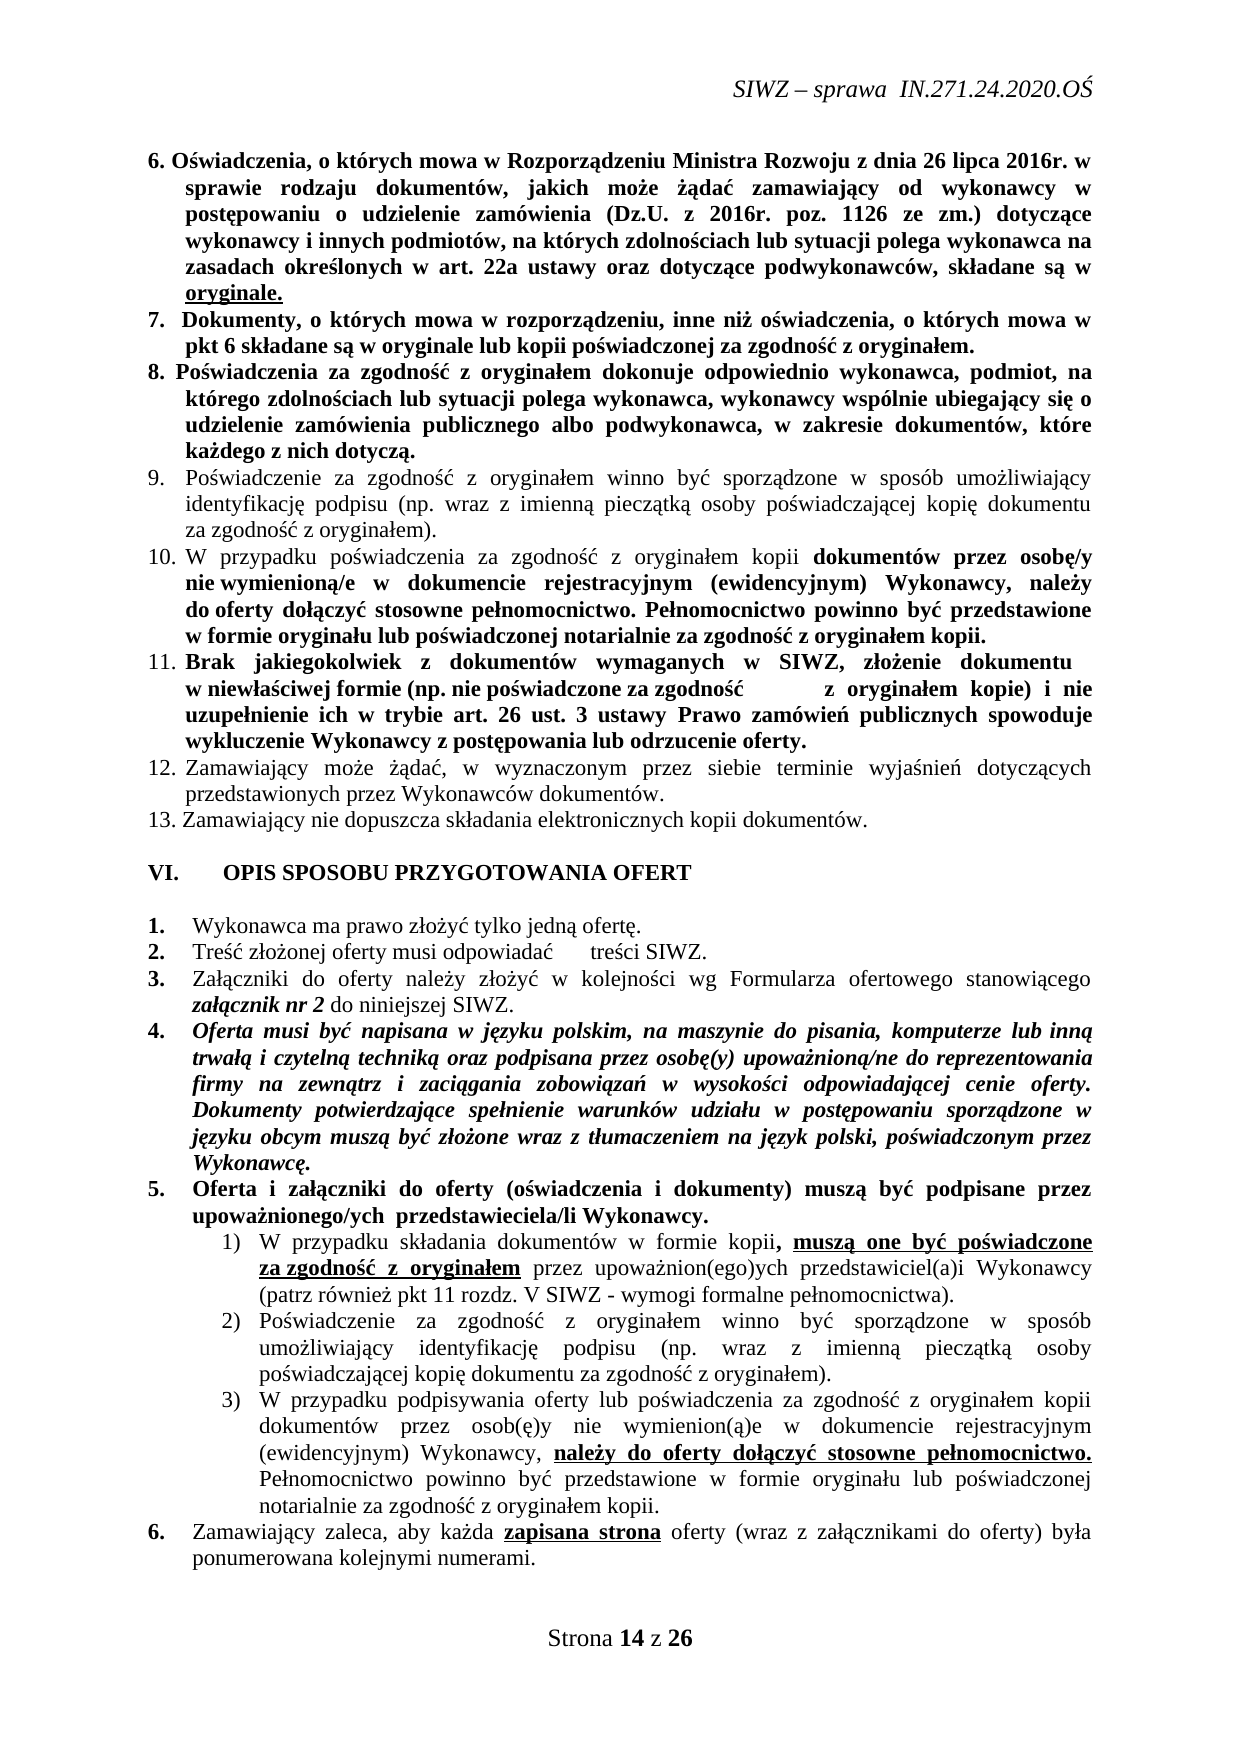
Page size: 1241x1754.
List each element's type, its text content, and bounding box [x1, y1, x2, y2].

list Oferta musi być napisana w języku polskim, na maszynie do pisania, komputerze lub inną trwałą i czytelną techniką oraz podpisana przez osobę(y) upoważnioną/ne do reprezentowania firmy na zewnątrz i zaciągania zobowiązań w wysokości odpowiadającej cenie oferty. Dokumenty potwierdzające spełnienie warunków udziału w postępowaniu sporządzone w języku obcym muszą być złożone wraz z tłumaczeniem na język polski, poświadczonym przez Wykonawcę. [148, 1017, 1093, 1175]
list OPIS SPOSOBU PRZYGOTOWANIA OFERT [148, 859, 1093, 886]
text 6. Oświadczenia, o których mowa w Rozporządzeniu Ministra Rozwoju z dnia 26 lipca 2016r. w sprawie rodzaju dokumentów, jakich może żądać zamawiający od wykonawcy w postępowaniu o udzielenie zamówienia (Dz.U. z 2016r. poz. 1126 ze zm.) dotyczące wykonawcy i innych podmiotów, na których zdolnościach lub sytuacji polega wykonawca na zasadach określonych w art. 22a ustawy oraz dotyczące podwykonawców, składane są w oryginale. [148, 148, 1093, 306]
list Oferta i załączniki do oferty (oświadczenia i dokumenty) muszą być podpisane przez upoważnionego/ych przedstawieciela/li Wykonawcy. [148, 1175, 1093, 1228]
list W przypadku składania dokumentów w formie kopii, muszą one być poświadczone za zgodność z oryginałem przez upoważnion(ego)ych przedstawiciel(a)i Wykonawcy (patrz również pkt 11 rozdz. V SIWZ - wymogi formalne pełnomocnictwa). [221, 1228, 1093, 1307]
list Treść złożonej oferty musi odpowiadać treści SIWZ. [148, 938, 1093, 964]
list Załączniki do oferty należy złożyć w kolejności wg Formularza ofertowego stanowiącego załącznik nr 2 do niniejszej SIWZ. [148, 964, 1093, 1017]
list W przypadku podpisywania oferty lub poświadczenia za zgodność z oryginałem kopii dokumentów przez osob(ę)y nie wymienion(ą)e w dokumencie rejestracyjnym (ewidencyjnym) Wykonawcy, należy do oferty dołączyć stosowne pełnomocnictwo. Pełnomocnictwo powinno być przedstawione w formie oryginału lub poświadczonej notarialnie za zgodność z oryginałem kopii. [221, 1386, 1093, 1518]
text 10. W przypadku poświadczenia za zgodność z oryginałem kopii dokumentów przez osobę/y nie wymienioną/e w dokumencie rejestracyjnym (ewidencyjnym) Wykonawcy, należy do oferty dołączyć stosowne pełnomocnictwo. Pełnomocnictwo powinno być przedstawione w formie oryginału lub poświadczonej notarialnie za zgodność z oryginałem kopii. [148, 543, 1093, 648]
list Poświadczenie za zgodność z oryginałem winno być sporządzone w sposób umożliwiający identyfikację podpisu (np. wraz z imienną pieczątką osoby poświadczającej kopię dokumentu za zgodność z oryginałem). [221, 1307, 1093, 1386]
list Wykonawca ma prawo złożyć tylko jedną ofertę. [148, 912, 1093, 938]
text 11. Brak jakiegokolwiek z dokumentów wymaganych w SIWZ, złożenie dokumentu w niewłaściwej formie (np. nie poświadczone za zgodność z oryginałem kopie) i nie uzupełnienie ich w trybie art. 26 ust. 3 ustawy Prawo zamówień publicznych spowoduje wykluczenie Wykonawcy z postępowania lub odrzucenie oferty. [148, 648, 1093, 754]
text 12. Zamawiający może żądać, w wyznaczonym przez siebie terminie wyjaśnień dotyczących przedstawionych przez Wykonawców dokumentów. [148, 754, 1093, 806]
text 8. Poświadczenia za zgodność z oryginałem dokonuje odpowiednio wykonawca, podmiot, na którego zdolnościach lub sytuacji polega wykonawca, wykonawcy wspólnie ubiegający się o udzielenie zamówienia publicznego albo podwykonawca, w zakresie dokumentów, które każdego z nich dotyczą. [148, 358, 1093, 464]
list Zamawiający zaleca, aby każda zapisana strona oferty (wraz z załącznikami do oferty) była ponumerowana kolejnymi numerami. [148, 1518, 1093, 1571]
text 9. Poświadczenie za zgodność z oryginałem winno być sporządzone w sposób umożliwiający identyfikację podpisu (np. wraz z imienną pieczątką osoby poświadczającej kopię dokumentu za zgodność z oryginałem). [148, 464, 1093, 543]
text 13. Zamawiający nie dopuszcza składania elektronicznych kopii dokumentów. [148, 806, 1093, 833]
text 7. Dokumenty, o których mowa w rozporządzeniu, inne niż oświadczenia, o których mowa w pkt 6 składane są w oryginale lub kopii poświadczonej za zgodność z oryginałem. [148, 306, 1093, 358]
